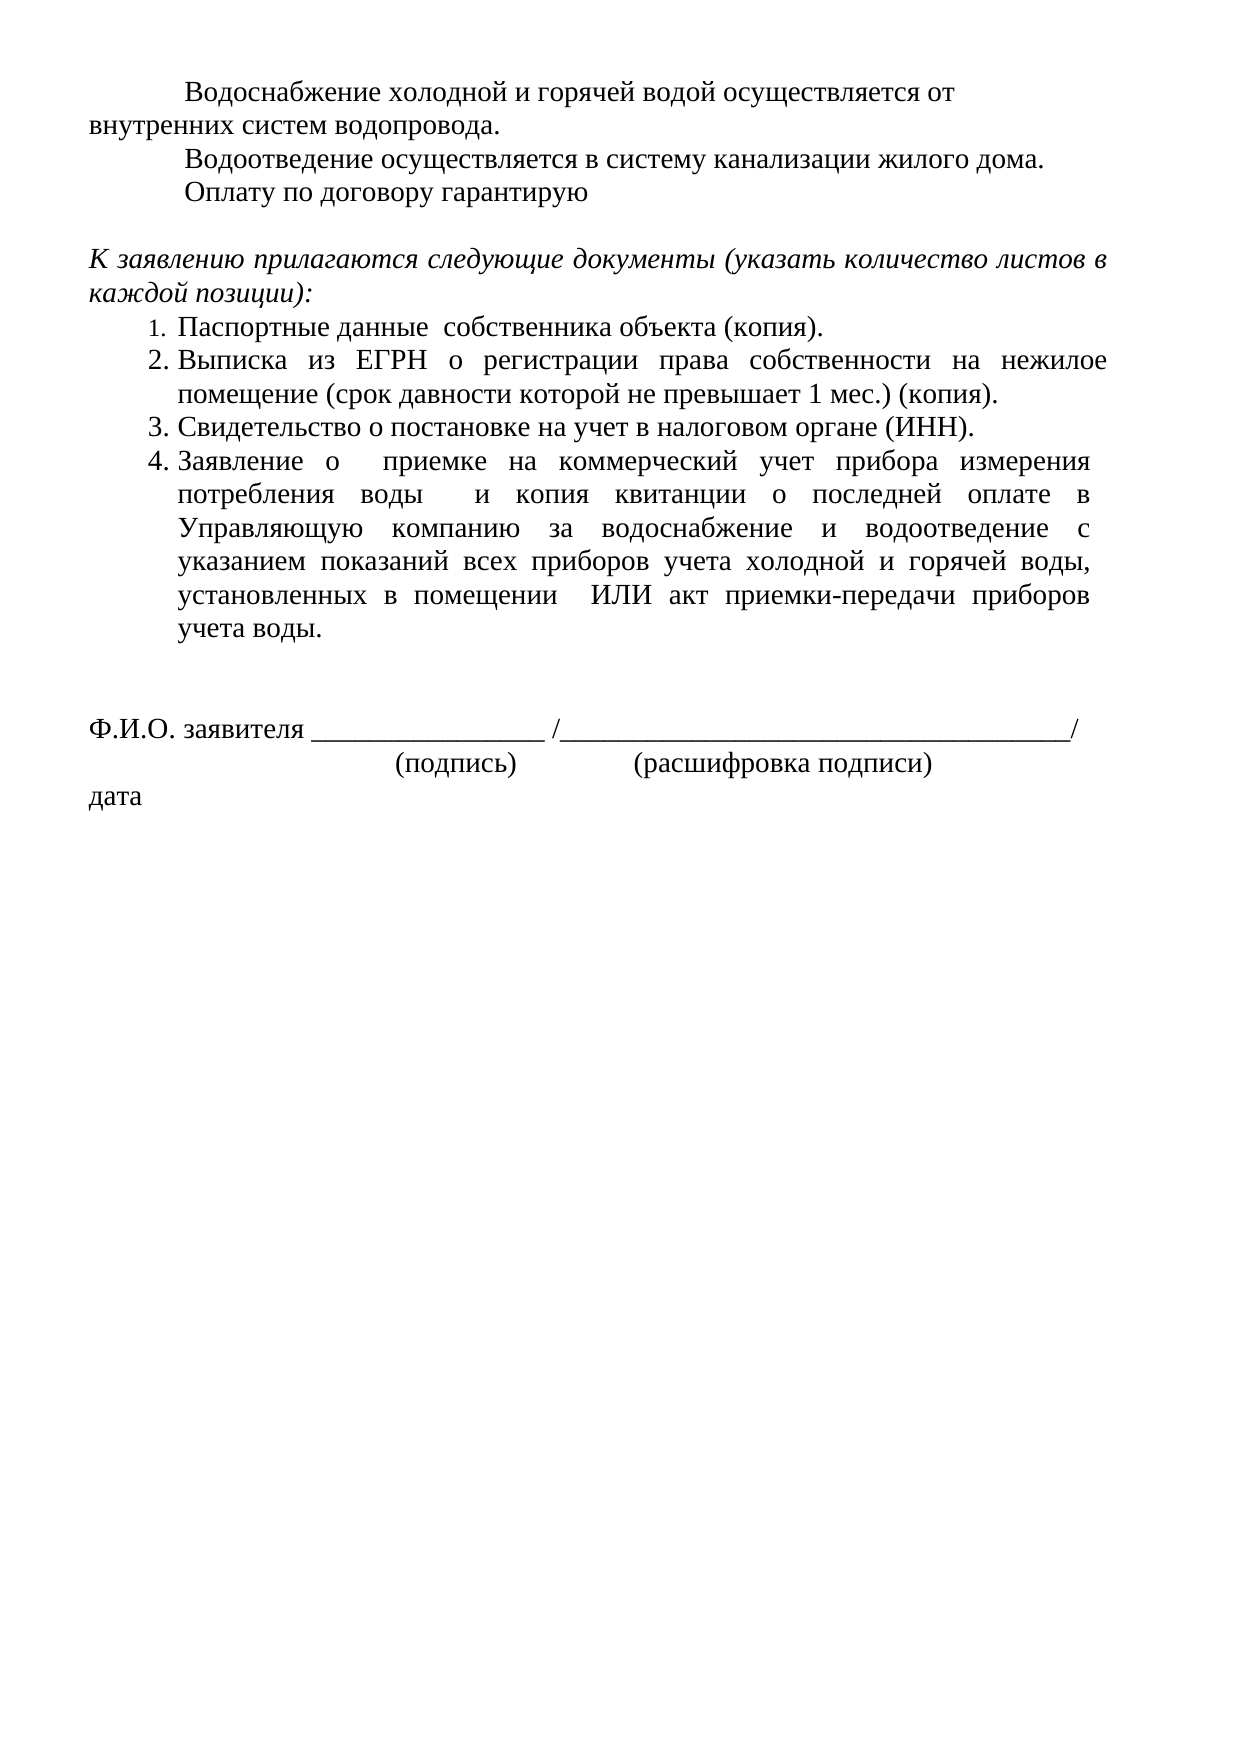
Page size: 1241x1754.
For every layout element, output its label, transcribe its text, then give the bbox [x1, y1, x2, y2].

text дата [89, 778, 1107, 812]
list Свидетельство о постановке на учет в налоговом органе (ИНН). [148, 409, 1107, 443]
text К заявлению прилагаются следующие документы (указать количество листов в каждой позиции): [89, 242, 1107, 309]
list Паспортные данные собственника объекта (копия). [148, 309, 1091, 342]
text Оплату по договору гарантирую [89, 174, 1107, 208]
list Выписка из ЕГРН о регистрации права собственности на нежилое помещение (срок давности которой не превышает 1 мес.) (копия). [148, 342, 1107, 409]
text Ф.И.О. заявителя ________________ /___________________________________/ [89, 711, 1107, 745]
text (подпись) (расшифровка подписи) [89, 745, 1107, 778]
text Водоотведение осуществляется в систему канализации жилого дома. [89, 141, 1093, 174]
text Водоснабжение холодной и горячей водой осуществляется от внутренних систем водопровода. [89, 74, 1093, 141]
list Заявление о приемке на коммерческий учет прибора измерения потребления воды и копия квитанции о последней оплате в Управляющую компанию за водоснабжение и водоотведение с указанием показаний всех приборов учета холодной и горячей воды, установленных в помещении ИЛИ акт приемки-передачи приборов учета воды. [148, 443, 1091, 644]
